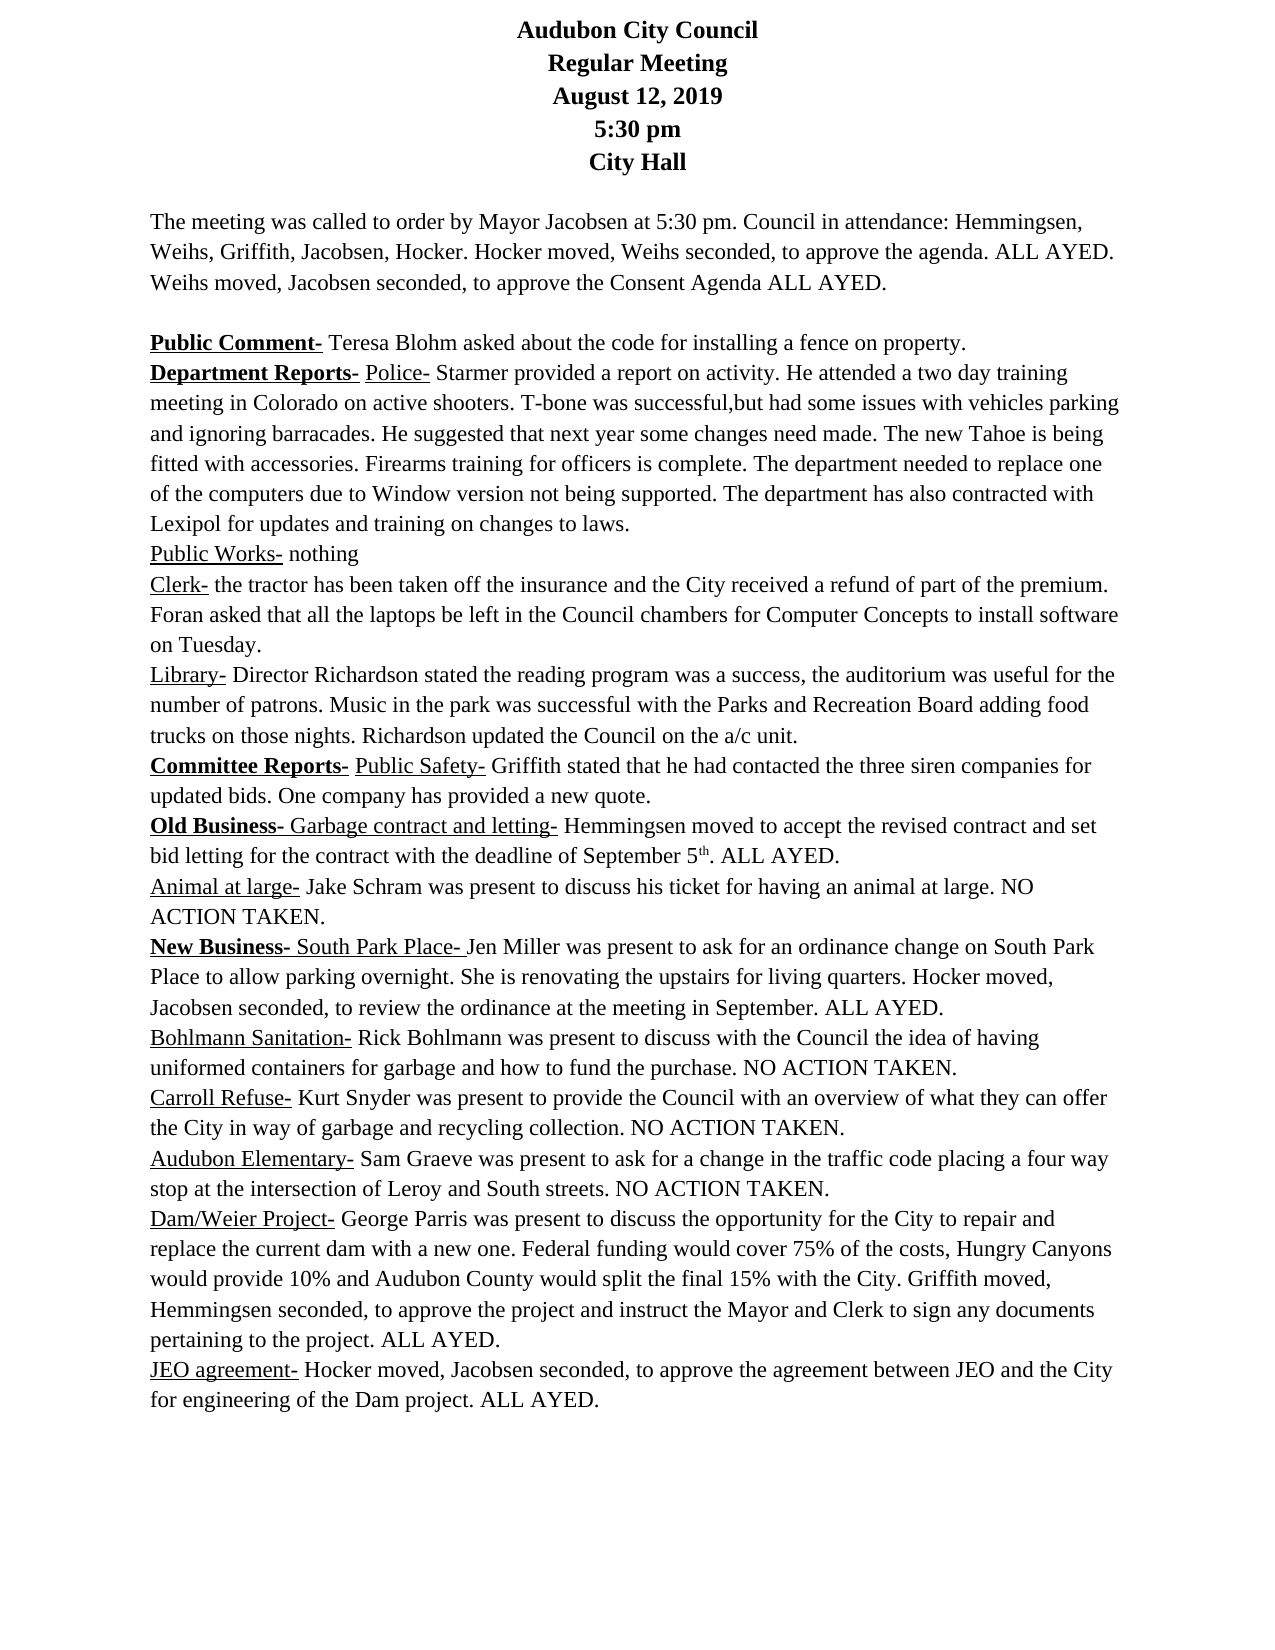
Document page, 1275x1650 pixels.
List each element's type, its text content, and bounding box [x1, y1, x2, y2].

text Bohlmann Sanitation- Rick Bohlmann was present to discuss with the Council the idea of having uniformed containers for garbage and how to fund the purchase. NO ACTION TAKEN. [150, 1024, 1125, 1080]
text Carroll Refuse- Kurt Snyder was present to provide the Council with an overview of what they can offer the City in way of garbage and recycling collection. NO ACTION TAKEN. [150, 1084, 1125, 1141]
text Public Comment- Teresa Blohm asked about the code for installing a fence on property. [150, 329, 1125, 355]
text Animal at large- Jake Schram was present to discuss his ticket for having an animal at large. NO ACTION TAKEN. [150, 873, 1125, 929]
text JEO agreement- Hocker moved, Jacobsen seconded, to approve the agreement between JEO and the City for engineering of the Dam project. ALL AYED. [150, 1356, 1125, 1413]
text Public Works- nothing [150, 540, 1125, 567]
text Committee Reports- Public Safety- Griffith stated that he had contacted the three siren companies for updated bids. One company has provided a new quote. [150, 752, 1125, 808]
text Department Reports- Police- Starmer provided a report on activity. He attended a two day training meeting in Colorado on active shooters. T-bone was successful,but had some issues with vehicles parking and ignoring barracades. He suggested that next year some changes need made. The new Tahoe is being fitted with accessories. Firearms training for officers is complete. The department needed to replace one of the computers due to Window version not being supported. The department has also contracted with Lexipol for updates and training on changes to laws. [150, 359, 1125, 537]
text Library- Director Richardson stated the reading program was a success, the auditorium was useful for the number of patrons. Music in the park was successful with the Parks and Recreation Board adding food trucks on those nights. Richardson updated the Council on the a/c unit. [150, 661, 1125, 748]
text Clerk- the tractor has been taken off the insurance and the City received a refund of part of the premium. Foran asked that all the laptops be left in the Council chambers for Computer Concepts to install software on Tuesday. [150, 571, 1125, 657]
text Dam/Weier Project- George Parris was present to discuss the opportunity for the City to repair and replace the current dam with a new one. Federal funding would cover 75% of the costs, Hungry Canyons would provide 10% and Audubon County would split the final 15% with the City. Griffith moved, Hemmingsen seconded, to approve the project and instruct the Mayor and Clerk to sign any documents pertaining to the project. ALL AYED. [150, 1205, 1125, 1352]
text Audubon Elementary- Sam Graeve was present to ask for a change in the traffic code placing a four way stop at the intersection of Leroy and South streets. NO ACTION TAKEN. [150, 1144, 1125, 1201]
text New Business- South Park Place- Jen Miller was present to ask for an ordinance change on South Park Place to allow parking overnight. She is renovating the upstairs for living quarters. Hocker moved, Jacobsen seconded, to review the ordinance at the meeting in September. ALL AYED. [150, 933, 1125, 1020]
text Old Business- Garbage contract and letting- Hemmingsen moved to accept the revised contract and set bid letting for the contract with the deadline of September 5th. ALL AYED. [150, 812, 1125, 869]
text The meeting was called to order by Mayor Jacobsen at 5:30 pm. Council in attendance: Hemmingsen, Weihs, Griffith, Jacobsen, Hocker. Hocker moved, Weihs seconded, to approve the agenda. ALL AYED. Weihs moved, Jacobsen seconded, to approve the Consent Agenda ALL AYED. [150, 208, 1125, 295]
